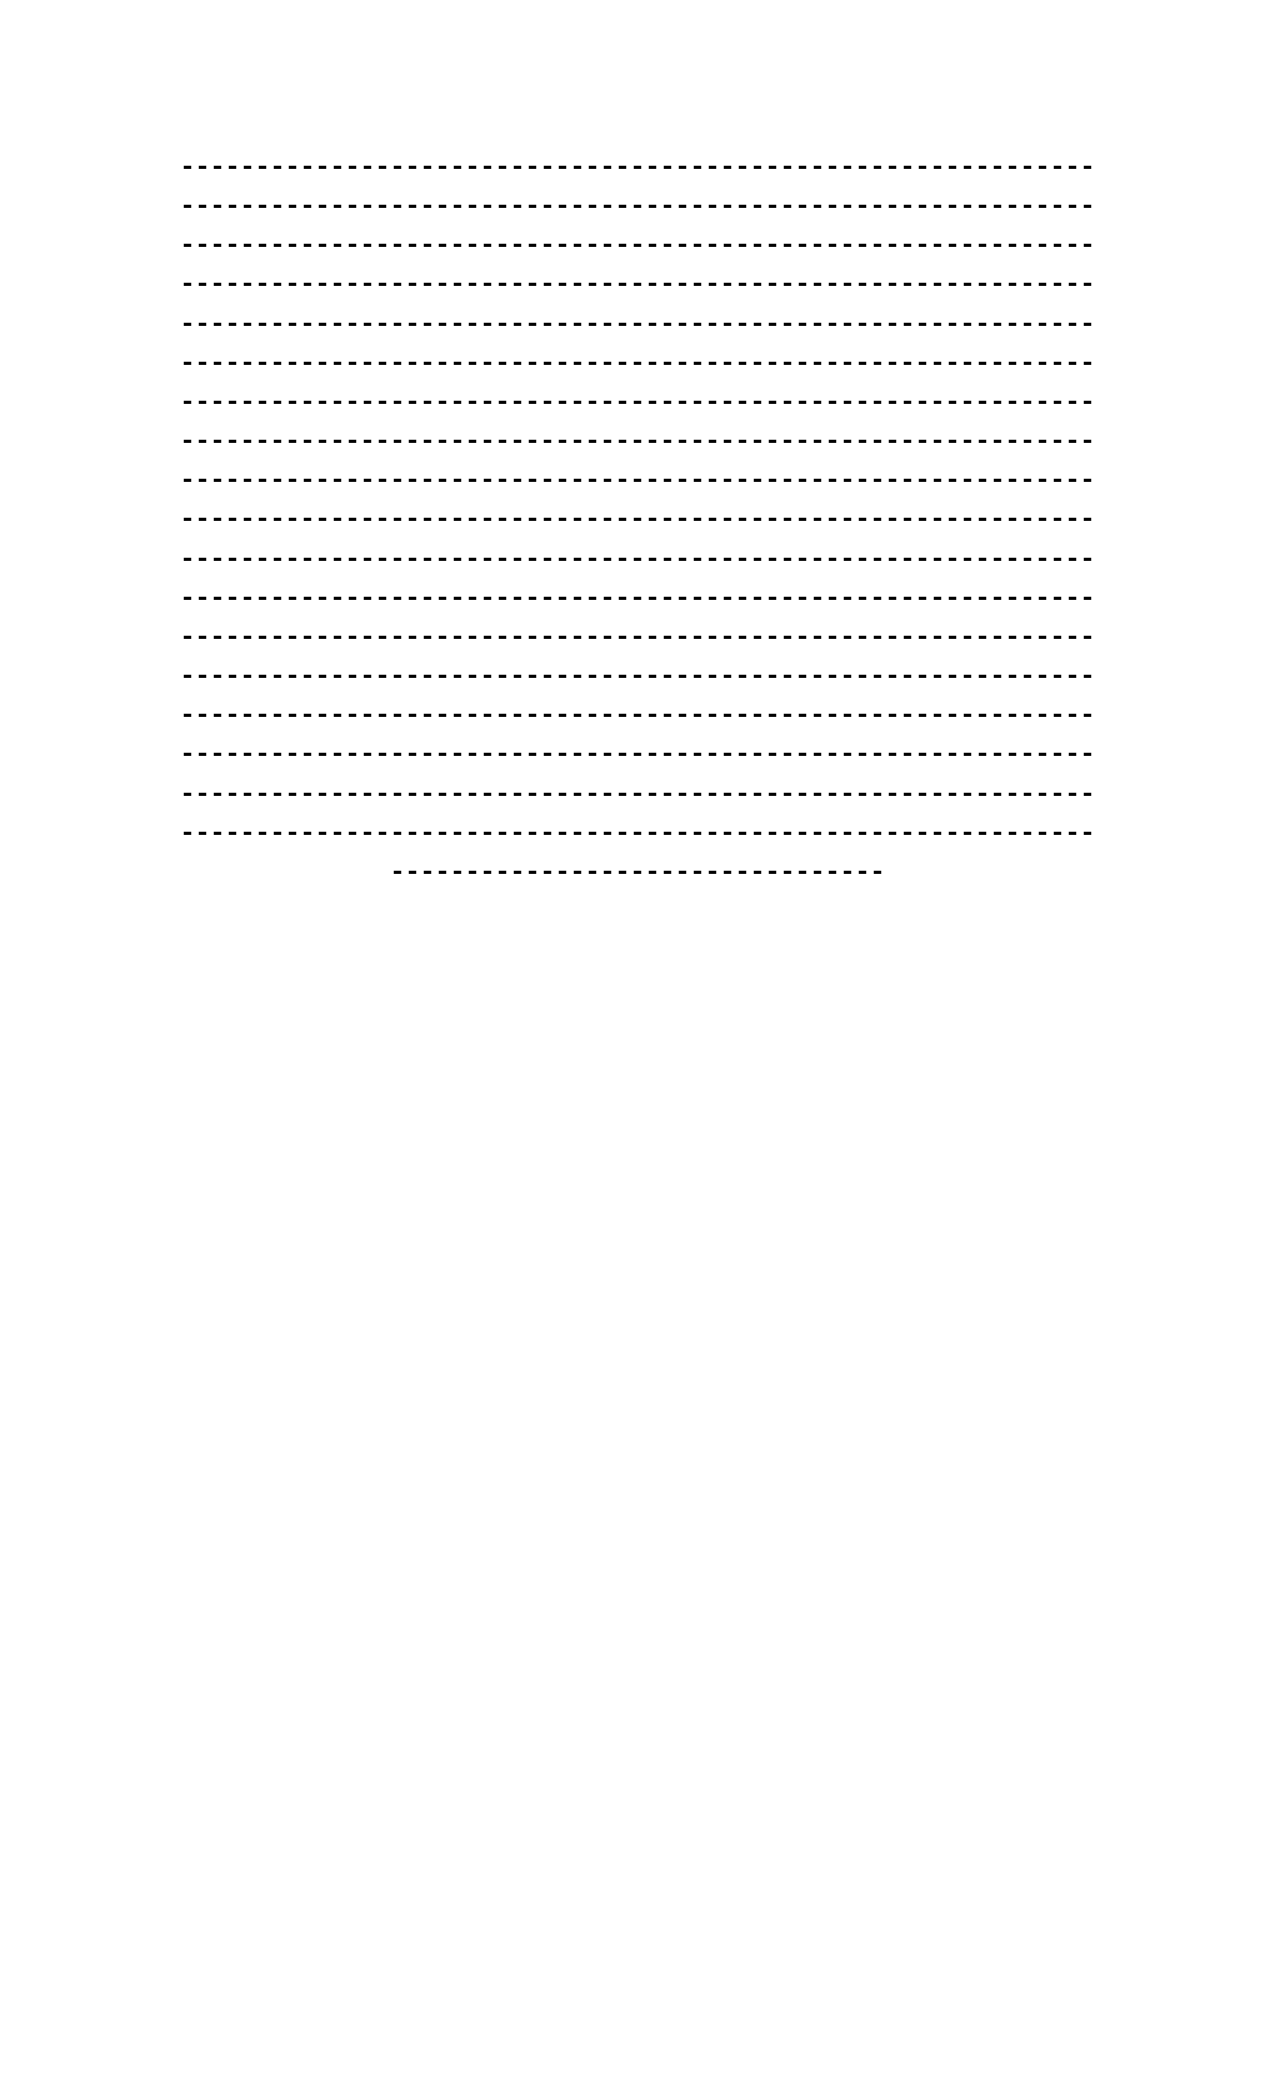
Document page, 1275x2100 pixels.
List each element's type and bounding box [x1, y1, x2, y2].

text [177, 148, 1098, 887]
